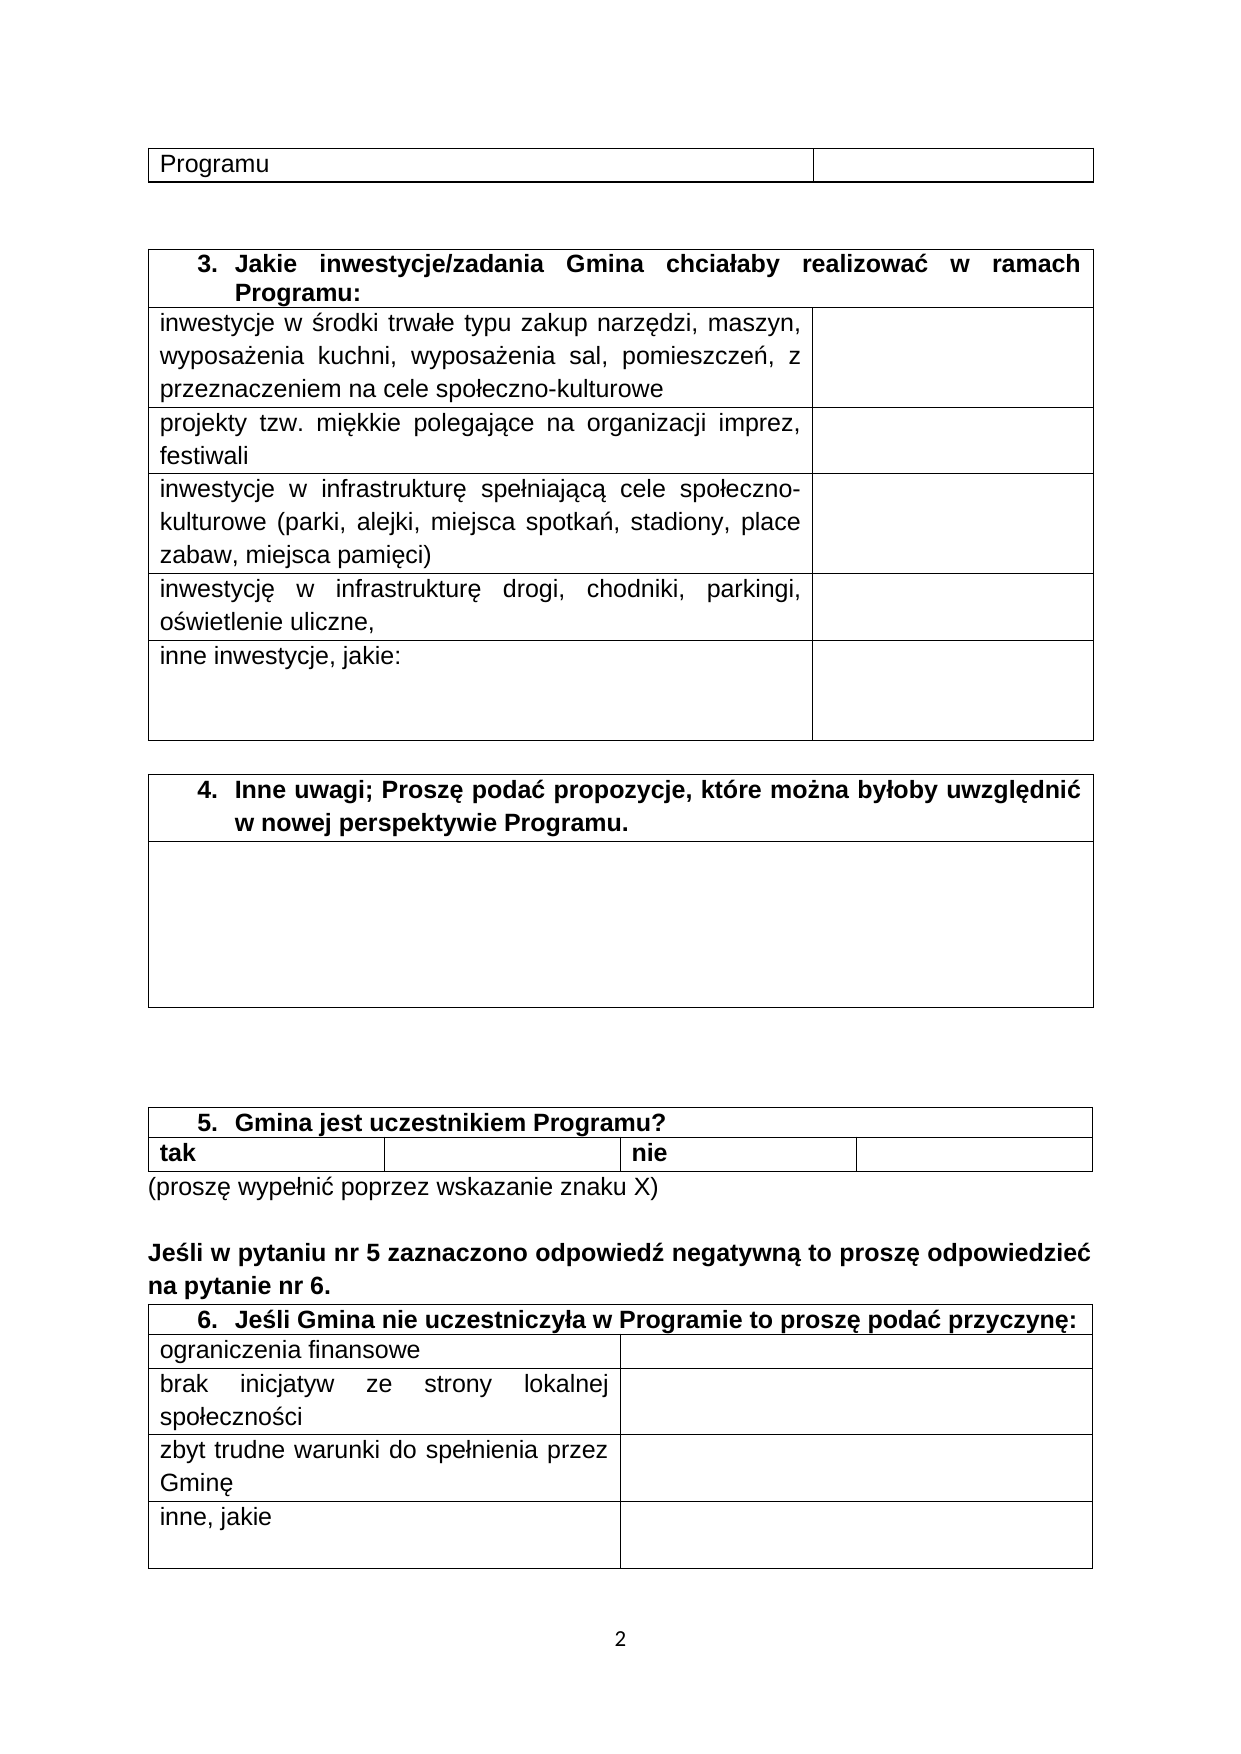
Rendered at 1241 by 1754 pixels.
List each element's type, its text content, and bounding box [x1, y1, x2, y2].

table_cell nie [621, 1138, 856, 1171]
table_header Jeśli Gmina nie uczestniczyła w Programie to proszę podać przyczynę: [149, 1305, 1092, 1333]
table_header Inne uwagi; Proszę podać propozycje, które można byłoby uwzględnić w nowej perspektywie Programu. [149, 775, 1093, 841]
table_cell inwestycje w infrastrukturę spełniającą cele społeczno-kulturowe (parki, alejki, miejsca spotkań, stadiony, place zabaw, miejsca pamięci) [149, 474, 812, 573]
table_cell tak [149, 1138, 384, 1171]
table_cell [813, 474, 1093, 573]
table_cell [813, 574, 1093, 640]
table_cell [621, 1502, 1092, 1568]
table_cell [149, 149, 813, 181]
table_cell inne inwestycje, jakie: [149, 641, 812, 740]
text (proszę wypełnić poprzez wskazanie znaku X) [148, 1172, 1092, 1200]
table_cell [621, 1335, 1092, 1368]
table_cell [814, 149, 1093, 181]
table_cell brak inicjatyw ze strony lokalnej społeczności [149, 1369, 620, 1434]
table_header Gmina jest uczestnikiem Programu? [149, 1108, 1092, 1137]
table_cell [813, 408, 1093, 473]
text Jeśli w pytaniu nr 5 zaznaczono odpowiedź negatywną to proszę odpowiedzieć na pytanie nr 6. [148, 1238, 1092, 1299]
table_cell projekty tzw. miękkie polegające na organizacji imprez, festiwali [149, 408, 812, 473]
table_cell inwestycje w środki trwałe typu zakup narzędzi, maszyn, wyposażenia kuchni, wyposażenia sal, pomieszczeń, z przeznaczeniem na cele społeczno-kulturowe [149, 308, 812, 407]
table_cell [385, 1138, 620, 1171]
table_cell ograniczenia finansowe [149, 1335, 620, 1368]
table_header Jakie inwestycje/zadania Gmina chciałaby realizować w ramach Programu: [149, 250, 1093, 307]
table_cell [621, 1435, 1092, 1501]
table_cell [621, 1369, 1092, 1434]
table_cell [857, 1138, 1092, 1171]
table_cell inne, jakie [149, 1502, 620, 1568]
table_cell inwestycję w infrastrukturę drogi, chodniki, parkingi, oświetlenie uliczne, [149, 574, 812, 640]
table_cell zbyt trudne warunki do spełnienia przez Gminę [149, 1435, 620, 1501]
table_cell [813, 641, 1093, 740]
table_cell [149, 842, 1093, 1007]
table_cell [813, 308, 1093, 407]
